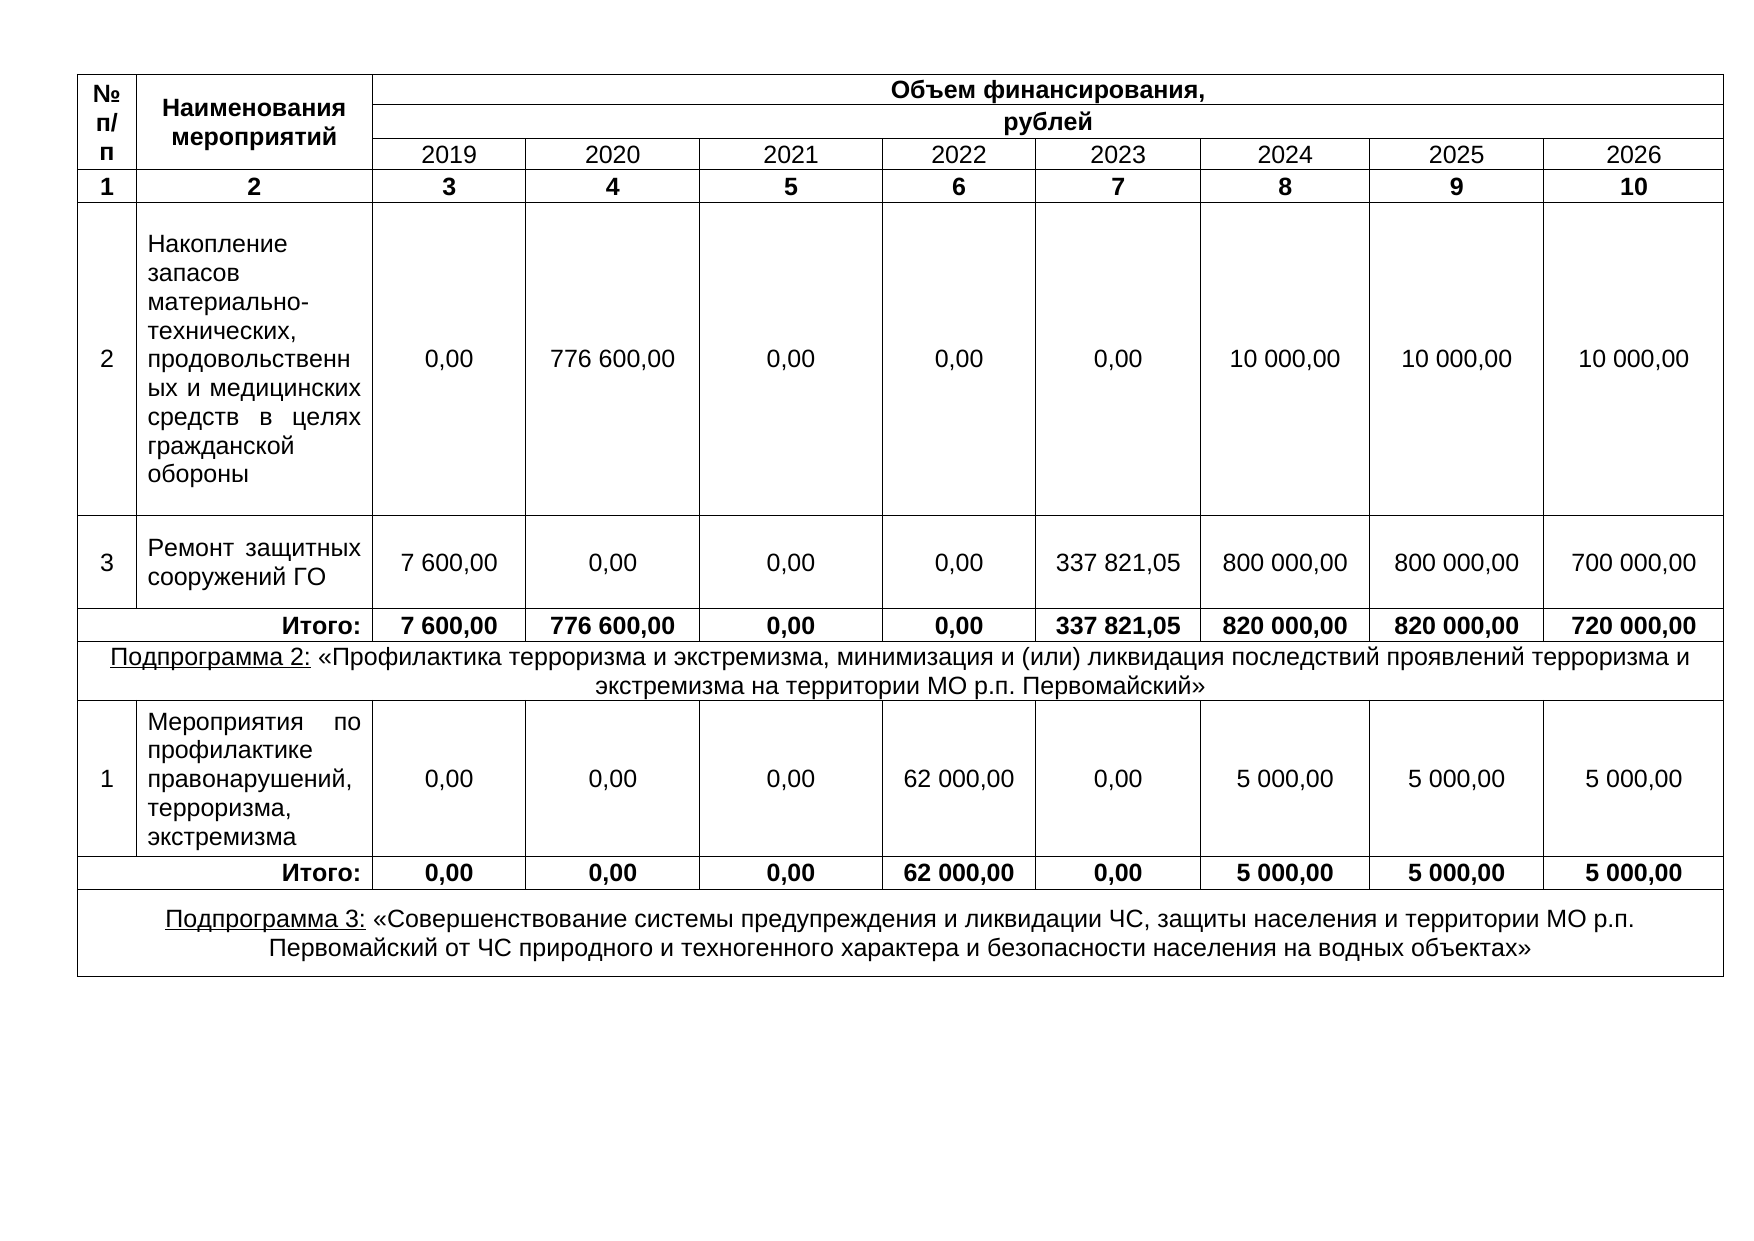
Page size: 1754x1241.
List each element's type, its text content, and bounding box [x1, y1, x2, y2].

table_cell 5 000,00 [1544, 701, 1723, 856]
table_cell 0,00 [700, 609, 882, 641]
table_cell 9 [1370, 170, 1543, 202]
table_cell 2025 [1370, 139, 1543, 169]
table_cell 2 [137, 170, 372, 202]
table_cell 5 [700, 170, 882, 202]
table_cell 800 000,00 [1370, 516, 1543, 608]
table_cell 1 [78, 170, 136, 202]
table_header Объем финансирования, [373, 75, 1723, 104]
table_cell 2020 [526, 139, 699, 169]
table_cell 0,00 [700, 203, 882, 514]
table_cell 700 000,00 [1544, 516, 1723, 608]
table_cell 10 000,00 [1201, 203, 1369, 514]
table_cell 0,00 [1036, 203, 1200, 514]
table_cell 0,00 [373, 857, 525, 889]
table_cell Итого: [78, 609, 372, 641]
table_cell 2023 [1036, 139, 1200, 169]
table_cell 0,00 [883, 609, 1035, 641]
table_cell 0,00 [700, 516, 882, 608]
table_cell 2021 [700, 139, 882, 169]
table_cell 5 000,00 [1201, 857, 1369, 889]
table_cell 0,00 [373, 203, 525, 514]
table_cell 0,00 [883, 516, 1035, 608]
table_cell Накопление запасов материально-технических, продовольственных и медицинских средств в целях гражданской обороны [137, 203, 372, 514]
table_cell 4 [526, 170, 699, 202]
table_cell 2024 [1201, 139, 1369, 169]
table_cell 337 821,05 [1036, 516, 1200, 608]
table_header № п/п [78, 75, 136, 169]
table_cell 5 000,00 [1201, 701, 1369, 856]
table_cell 10 [1544, 170, 1723, 202]
table_cell Ремонт защитных сооружений ГО [137, 516, 372, 608]
table_cell 5 000,00 [1370, 857, 1543, 889]
table_cell 820 000,00 [1370, 609, 1543, 641]
table_cell 2019 [373, 139, 525, 169]
table_cell 0,00 [883, 203, 1035, 514]
table_cell 8 [1201, 170, 1369, 202]
table_cell Мероприятия по профилактике правонарушений, терроризма, экстремизма [137, 701, 372, 856]
table_cell 776 600,00 [526, 203, 699, 514]
table_cell 337 821,05 [1036, 609, 1200, 641]
table_cell 62 000,00 [883, 857, 1035, 889]
table_cell 1 [78, 701, 136, 856]
table_cell 0,00 [1036, 701, 1200, 856]
table_cell рублей [373, 105, 1723, 138]
table_cell 0,00 [1036, 857, 1200, 889]
table_cell 0,00 [700, 701, 882, 856]
table_cell 820 000,00 [1201, 609, 1369, 641]
table_cell 776 600,00 [526, 609, 699, 641]
table_cell 0,00 [700, 857, 882, 889]
table_cell 7 600,00 [373, 609, 525, 641]
table_cell 0,00 [526, 857, 699, 889]
table_cell 6 [883, 170, 1035, 202]
table_cell 2022 [883, 139, 1035, 169]
table_cell 5 000,00 [1544, 857, 1723, 889]
table_cell 800 000,00 [1201, 516, 1369, 608]
table_cell 5 000,00 [1370, 701, 1543, 856]
table_cell 720 000,00 [1544, 609, 1723, 641]
table_cell Подпрограмма 2: «Профилактика терроризма и экстремизма, минимизация и (или) ликвидация последствий проявлений терроризма и экстремизма на территории МО р.п. Первомайский» [78, 642, 1723, 700]
table_cell 10 000,00 [1370, 203, 1543, 514]
table_cell 0,00 [526, 701, 699, 856]
table_cell Подпрограмма 3: «Совершенствование системы предупреждения и ликвидации ЧС, защиты населения и территории МО р.п. Первомайский от ЧС природного и техногенного характера и безопасности населения на водных объектах» [78, 890, 1723, 976]
table_cell Итого: [78, 857, 372, 889]
table_cell 7 [1036, 170, 1200, 202]
table_cell 0,00 [373, 701, 525, 856]
table_cell 2026 [1544, 139, 1723, 169]
table_cell 2 [78, 203, 136, 514]
table_cell 10 000,00 [1544, 203, 1723, 514]
table_cell 3 [373, 170, 525, 202]
table_cell 3 [78, 516, 136, 608]
table_cell 7 600,00 [373, 516, 525, 608]
table_cell 62 000,00 [883, 701, 1035, 856]
table_header Наименования мероприятий [137, 75, 372, 169]
table_cell 0,00 [526, 516, 699, 608]
